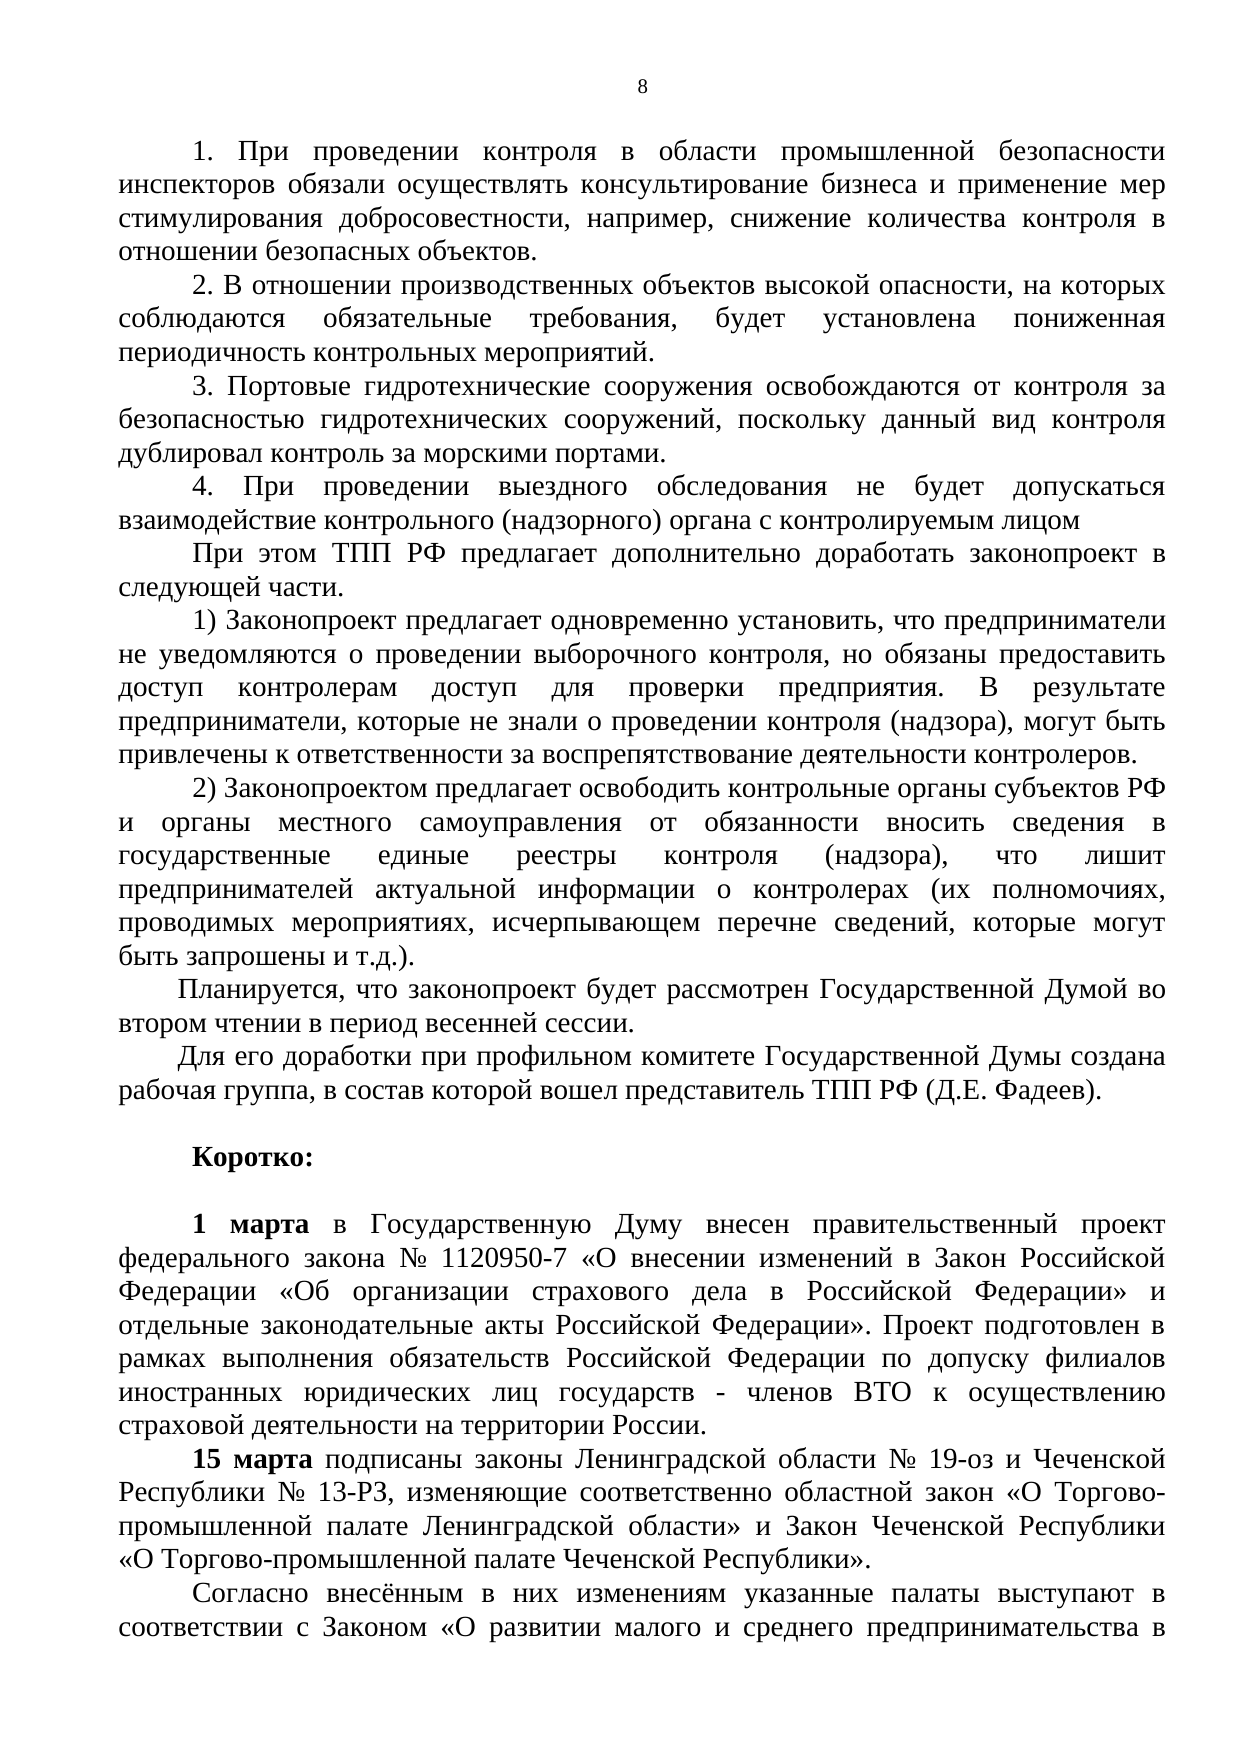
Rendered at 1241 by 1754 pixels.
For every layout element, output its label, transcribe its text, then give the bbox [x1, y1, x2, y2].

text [118, 1575, 1167, 1642]
text Планируется, что законопроект будет рассмотрен Государственной Думой во втором чтении в период весенней сессии. [118, 971, 1167, 1038]
text 2) Законопроектом предлагает освободить контрольные органы субъектов РФ и органы местного самоуправления от обязанности вносить сведения в государственные единые реестры контроля (надзора), что лишит предпринимателей актуальной информации о контролерах (их полномочиях, проводимых мероприятиях, исчерпывающем перечне сведений, которые могут быть запрошены и т.д.). [118, 770, 1167, 971]
text 15 марта подписаны законы Ленинградской области № 19-оз и Чеченской Республики № 13-РЗ, изменяющие соответственно областной закон «О Торгово-промышленной палате Ленинградской области» и Закон Чеченской Республики «О Торгово-промышленной палате Чеченской Республики». [118, 1441, 1167, 1575]
text 1 марта в Государственную Думу внесен правительственный проект федерального закона № 1120950-7 «О внесении изменений в Закон Российской Федерации «Об организации страхового дела в Российской Федерации» и отдельные законодательные акты Российской Федерации». Проект подготовлен в рамках выполнения обязательств Российской Федерации по допуску филиалов иностранных юридических лиц государств - членов ВТО к осуществлению страховой деятельности на территории России. [118, 1206, 1167, 1441]
text Для его доработки при профильном комитете Государственной Думы создана рабочая группа, в состав которой вошел представитель ТПП РФ (Д.Е. Фадеев). [118, 1038, 1167, 1106]
text 3. Портовые гидротехнические сооружения освобождаются от контроля за безопасностью гидротехнических сооружений, поскольку данный вид контроля дублировал контроль за морскими портами. [118, 368, 1167, 468]
text 2. В отношении производственных объектов высокой опасности, на которых соблюдаются обязательные требования, будет установлена пониженная периодичность контрольных мероприятий. [118, 267, 1167, 368]
text При этом ТПП РФ предлагает дополнительно доработать законопроект в следующей части. [118, 535, 1167, 602]
text 1. При проведении контроля в области промышленной безопасности инспекторов обязали осуществлять консультирование бизнеса и применение мер стимулирования добросовестности, например, снижение количества контроля в отношении безопасных объектов. [118, 133, 1167, 267]
text 4. При проведении выездного обследования не будет допускаться взаимодействие контрольного (надзорного) органа с контролируемым лицом [118, 468, 1167, 535]
text Коротко: [118, 1139, 1167, 1173]
text 1) Законопроект предлагает одновременно установить, что предприниматели не уведомляются о проведении выборочного контроля, но обязаны предоставить доступ контролерам доступ для проверки предприятия. В результате предприниматели, которые не знали о проведении контроля (надзора), могут быть привлечены к ответственности за воспрепятствование деятельности контролеров. [118, 602, 1167, 770]
